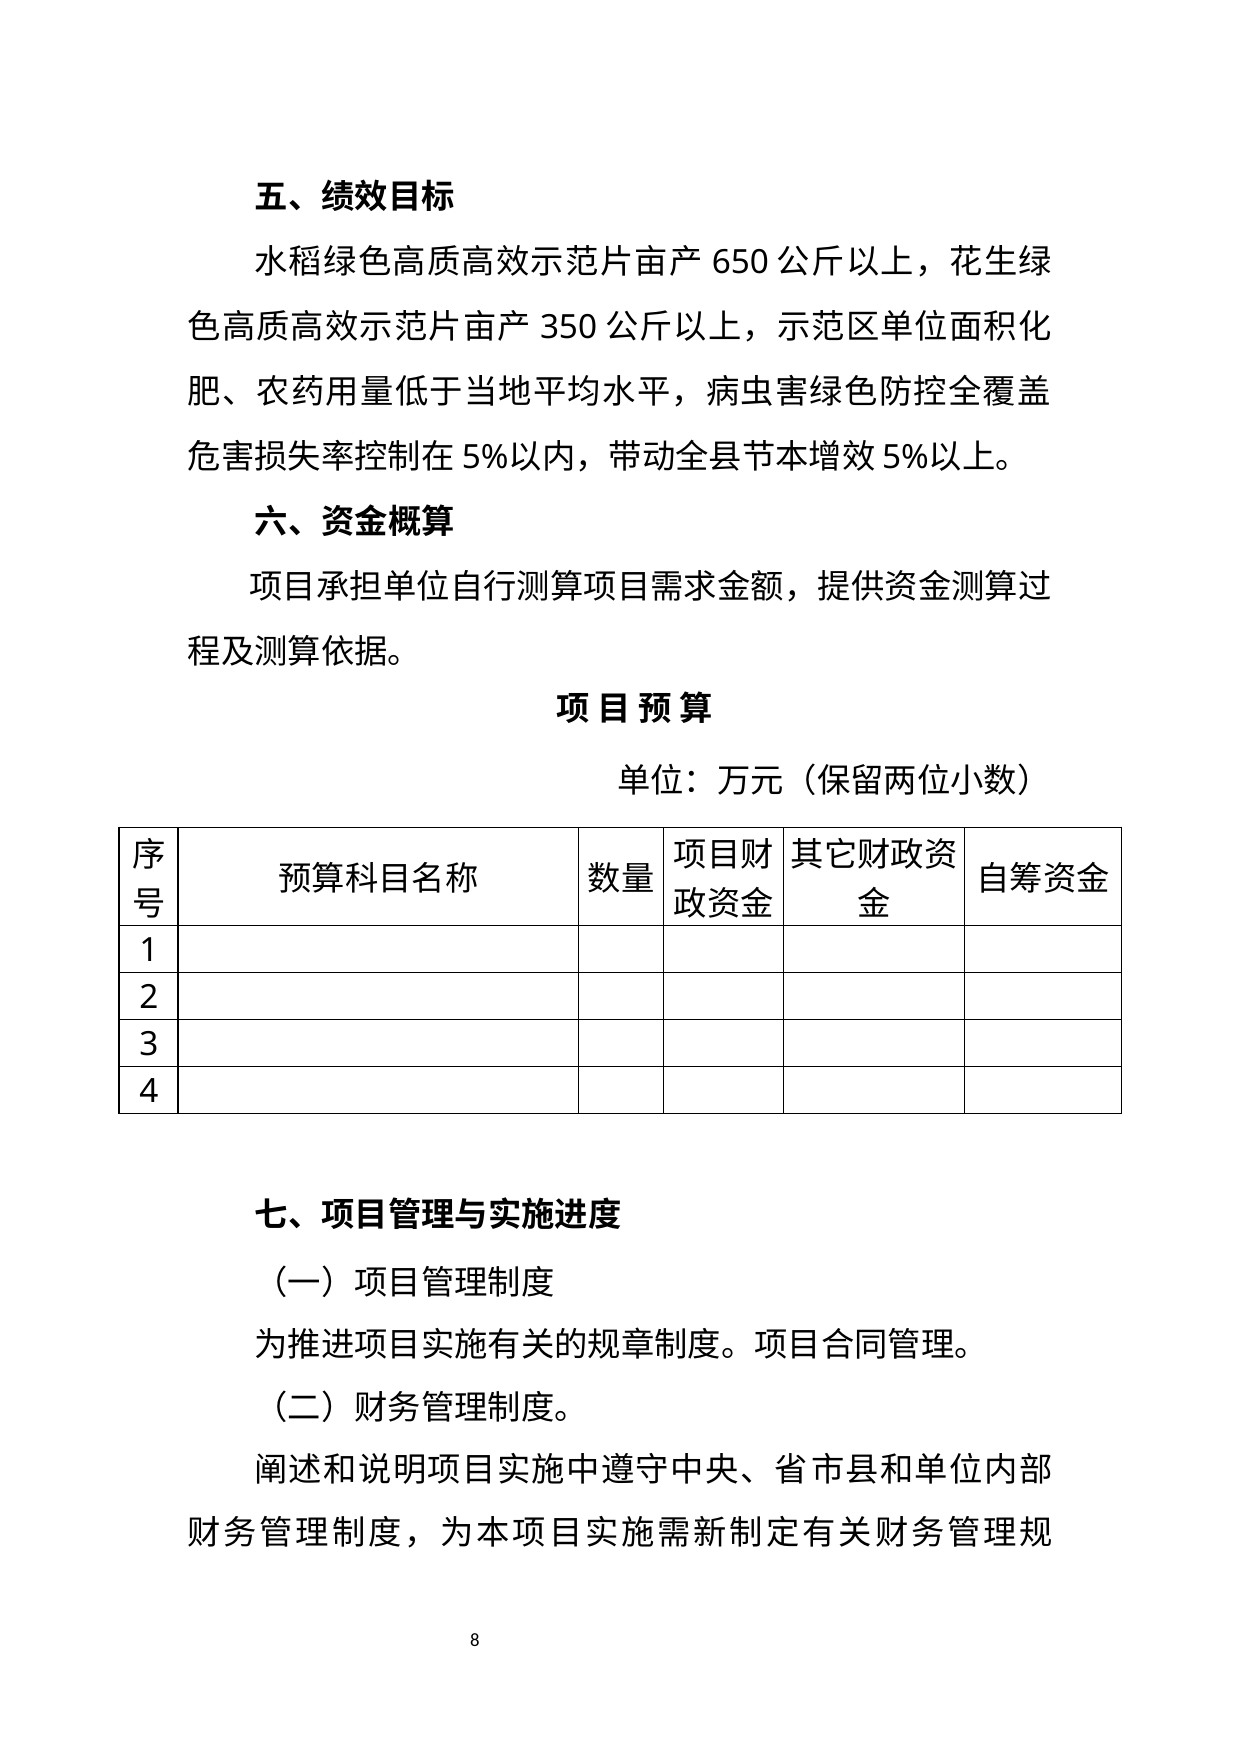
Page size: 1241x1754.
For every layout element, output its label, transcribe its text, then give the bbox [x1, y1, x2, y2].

table_cell [965, 973, 1121, 1018]
table_cell [579, 1020, 663, 1066]
table_cell 4 [120, 1067, 177, 1112]
table_header 自筹资金 [965, 828, 1121, 924]
list （二）财务管理制度。 [187, 1369, 1053, 1432]
table_cell [784, 1020, 964, 1066]
list 项目管理与实施进度 [187, 1179, 1053, 1244]
table_cell [784, 973, 964, 1018]
list 绩效目标 [187, 162, 1053, 227]
table_cell [664, 1067, 783, 1112]
text 单位：万元（保留两位小数） [187, 754, 1050, 802]
table_header 项目财政资金 [664, 828, 783, 924]
list 项目承担单位自行测算项目需求金额，提供资金测算过程及测算依据。 [187, 552, 1053, 682]
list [187, 1432, 1053, 1557]
table_cell [664, 973, 783, 1018]
table_header 数量 [579, 828, 663, 924]
table_cell [579, 973, 663, 1018]
table_cell [664, 1020, 783, 1066]
table_header 预算科目名称 [179, 828, 578, 924]
table_cell 1 [120, 926, 177, 972]
table_cell 2 [120, 973, 177, 1018]
table_cell [664, 926, 783, 972]
table_cell 3 [120, 1020, 177, 1066]
list 资金概算 [187, 487, 1053, 552]
table_cell [965, 1020, 1121, 1066]
list （一）项目管理制度 [187, 1244, 1053, 1307]
table_cell [784, 1067, 964, 1112]
table_cell [179, 973, 578, 1018]
table_cell [965, 1067, 1121, 1112]
table_cell [179, 1020, 578, 1066]
table_cell [784, 926, 964, 972]
list 项 目 预 算 [187, 682, 1053, 730]
list 为推进项目实施有关的规章制度。项目合同管理。 [187, 1307, 1053, 1369]
table_cell [179, 1067, 578, 1112]
table_cell [579, 1067, 663, 1112]
table_cell [579, 926, 663, 972]
text 水稻绿色高质高效示范片亩产650公斤以上，花生绿色高质高效示范片亩产350公斤以上，示范区单位面积化肥、农药用量低于当地平均水平，病虫害绿色防控全覆盖、危害损失率控制在 5%以内，带动全县节本增效5%以上。 [187, 227, 1053, 487]
table_header 序号 [120, 828, 177, 924]
table_cell [965, 926, 1121, 972]
table_cell [179, 926, 578, 972]
table_header 其它财政资金 [784, 828, 964, 924]
